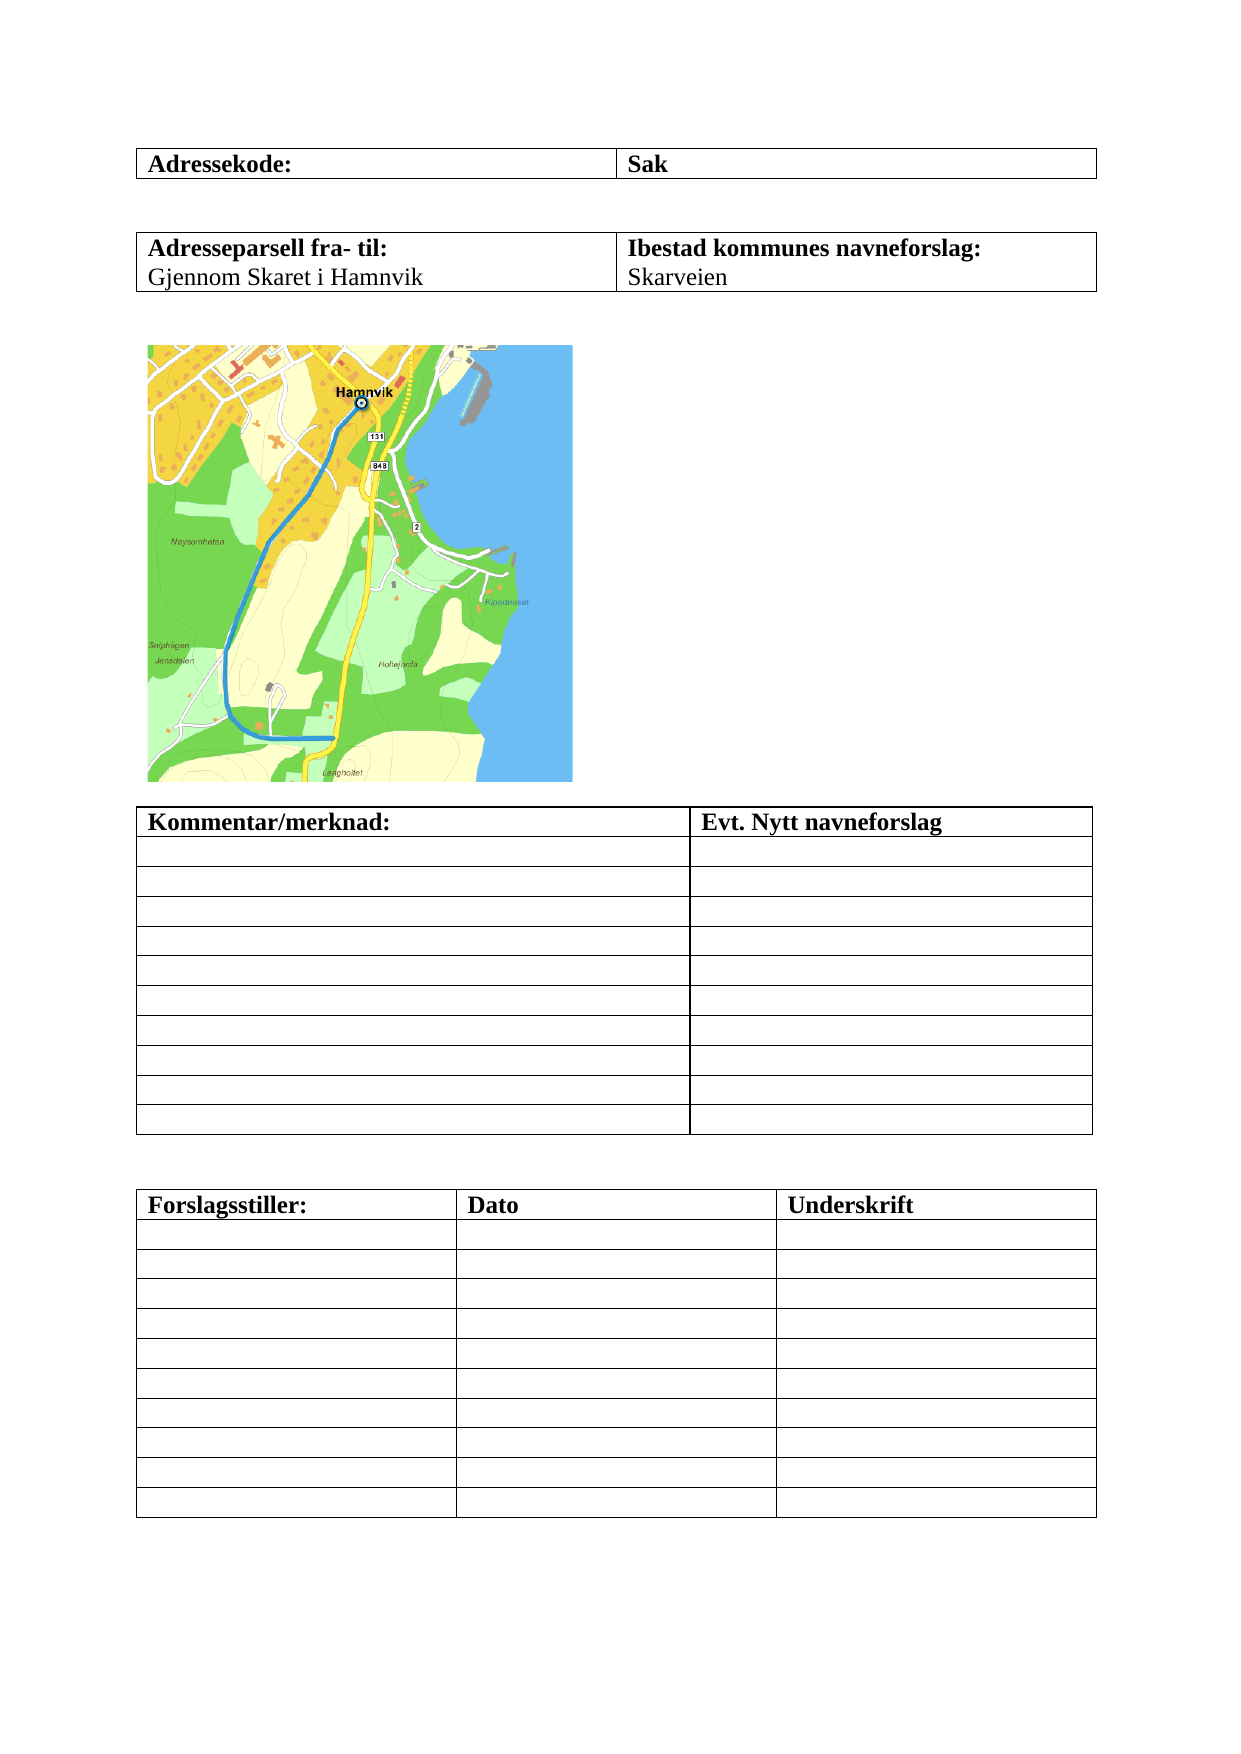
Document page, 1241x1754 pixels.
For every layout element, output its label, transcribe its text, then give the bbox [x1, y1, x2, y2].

table_cell [457, 1279, 776, 1308]
table_cell [137, 1339, 456, 1368]
table_header Kommentar/merknad: [137, 808, 689, 836]
table_cell [691, 1105, 1092, 1134]
table_header Adressekode: [137, 149, 616, 177]
table_cell [137, 1105, 689, 1134]
table_cell [777, 1309, 1096, 1338]
table_header Forslagsstiller: [137, 1190, 456, 1219]
table_cell [137, 1488, 456, 1517]
table_cell [777, 1488, 1096, 1517]
table_cell [777, 1339, 1096, 1368]
table_cell [137, 1016, 689, 1045]
table_cell [691, 867, 1092, 896]
table_cell [691, 1046, 1092, 1074]
table_cell [457, 1428, 776, 1457]
table_cell [777, 1250, 1096, 1278]
table_cell [457, 1220, 776, 1248]
table_cell [137, 1309, 456, 1338]
table_cell [137, 1428, 456, 1457]
table_cell [137, 897, 689, 926]
table_cell [137, 1369, 456, 1397]
table_cell [457, 1458, 776, 1487]
table_cell [691, 837, 1092, 866]
table_cell [691, 986, 1092, 1015]
table_header Underskrift [777, 1190, 1096, 1219]
table_cell [777, 1369, 1096, 1397]
table_cell [457, 1369, 776, 1397]
table_cell [137, 986, 689, 1015]
table_cell [137, 867, 689, 896]
table_cell [457, 1309, 776, 1338]
table_cell [691, 1016, 1092, 1045]
table_header Ibestad kommunes navneforslag: Skarveien [617, 233, 1096, 291]
table_cell [777, 1279, 1096, 1308]
table_cell [777, 1399, 1096, 1427]
table_cell [691, 927, 1092, 955]
table_cell [137, 956, 689, 985]
table_cell [777, 1458, 1096, 1487]
table_header Sak [617, 149, 1096, 177]
table_header Adresseparsell fra- til: Gjennom Skaret i Hamnvik [137, 233, 616, 291]
table_cell [457, 1339, 776, 1368]
table_cell [777, 1220, 1096, 1248]
table_cell [137, 1220, 456, 1248]
table_cell [137, 1250, 456, 1278]
table_cell [137, 1399, 456, 1427]
table_cell [777, 1428, 1096, 1457]
table_cell [457, 1399, 776, 1427]
table_cell [137, 1046, 689, 1074]
table_cell [691, 897, 1092, 926]
table_cell [457, 1250, 776, 1278]
table_cell [137, 1076, 689, 1104]
table_cell [137, 1279, 456, 1308]
table_cell [137, 927, 689, 955]
table_cell [137, 1458, 456, 1487]
table_cell [137, 837, 689, 866]
table_cell [457, 1488, 776, 1517]
table_header Evt. Nytt navneforslag [691, 808, 1092, 836]
table_cell [691, 1076, 1092, 1104]
table_header Dato [457, 1190, 776, 1219]
picture [147, 345, 573, 782]
table_cell [691, 956, 1092, 985]
